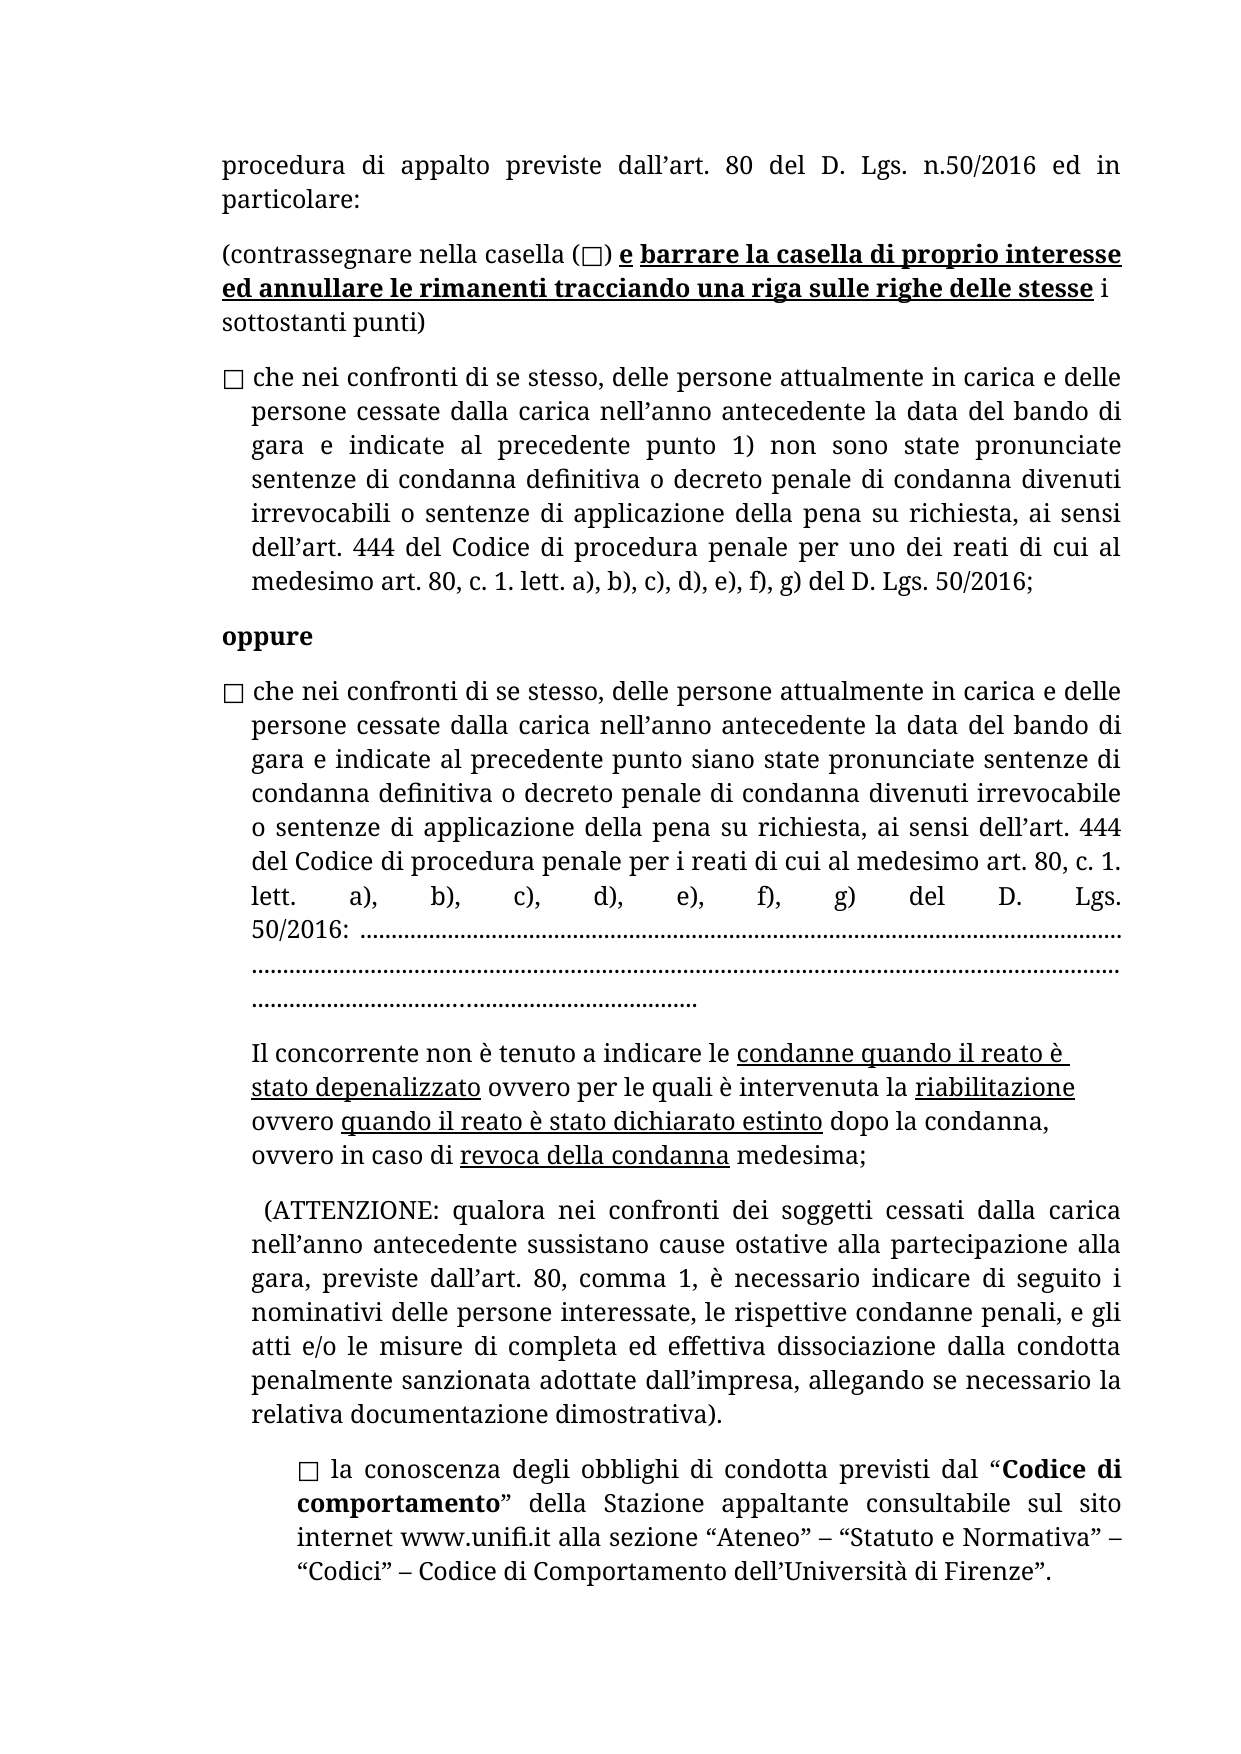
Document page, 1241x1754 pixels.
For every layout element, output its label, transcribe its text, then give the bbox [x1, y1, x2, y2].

text □ che nei confronti di se stesso, delle persone attualmente in carica e delle persone cessate dalla carica nell’anno antecedente la data del bando di gara e indicate al precedente punto 1) non sono state pronunciate sentenze di condanna definitiva o decreto penale di condanna divenuti irrevocabili o sentenze di applicazione della pena su richiesta, ai sensi dell’art. 444 del Codice di procedura penale per uno dei reati di cui al medesimo art. 80, c. 1. lett. a), b), c), d), e), f), g) del D. Lgs. 50/2016; [222, 359, 1122, 598]
text (contrassegnare nella casella (□) e barrare la casella di proprio interesse ed annullare le rimanenti tracciando una riga sulle righe delle stesse i sottostanti punti) [222, 237, 1122, 339]
text (ATTENZIONE: qualora nei confronti dei soggetti cessati dalla carica nell’anno antecedente sussistano cause ostative alla partecipazione alla gara, previste dall’art. 80, comma 1, è necessario indicare di seguito i nominativi delle persone interessate, le rispettive condanne penali, e gli atti e/o le misure di completa ed effettiva dissociazione dalla condotta penalmente sanzionata adottate dall’impresa, allegando se necessario la relativa documentazione dimostrativa). [251, 1192, 1122, 1431]
text □ che nei confronti di se stesso, delle persone attualmente in carica e delle persone cessate dalla carica nell’anno antecedente la data del bando di gara e indicate al precedente punto siano state pronunciate sentenze di condanna definitiva o decreto penale di condanna divenuti irrevocabile o sentenze di applicazione della pena su richiesta, ai sensi dell’art. 444 del Codice di procedura penale per i reati di cui al medesimo art. 80, c. 1. lett. a), b), c), d), e), f), g) del D. Lgs. 50/2016: .....................................................................................................................................................................................................................................................................................................….................................... [222, 674, 1122, 1014]
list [222, 148, 1122, 216]
text Il concorrente non è tenuto a indicare le condanne quando il reato è stato depenalizzato ovvero per le quali è intervenuta la riabilitazione ovvero quando il reato è stato dichiarato estinto dopo la condanna, ovvero in caso di revoca della condanna medesima; [251, 1035, 1122, 1171]
list □ la conoscenza degli obblighi di condotta previsti dal “Codice di comportamento” della Stazione appaltante consultabile sul sito internet www.unifi.it alla sezione “Ateneo” – “Statuto e Normativa” – “Codici” – Codice di Comportamento dell’Università di Firenze”. [297, 1452, 1122, 1588]
text oppure [222, 619, 1122, 653]
